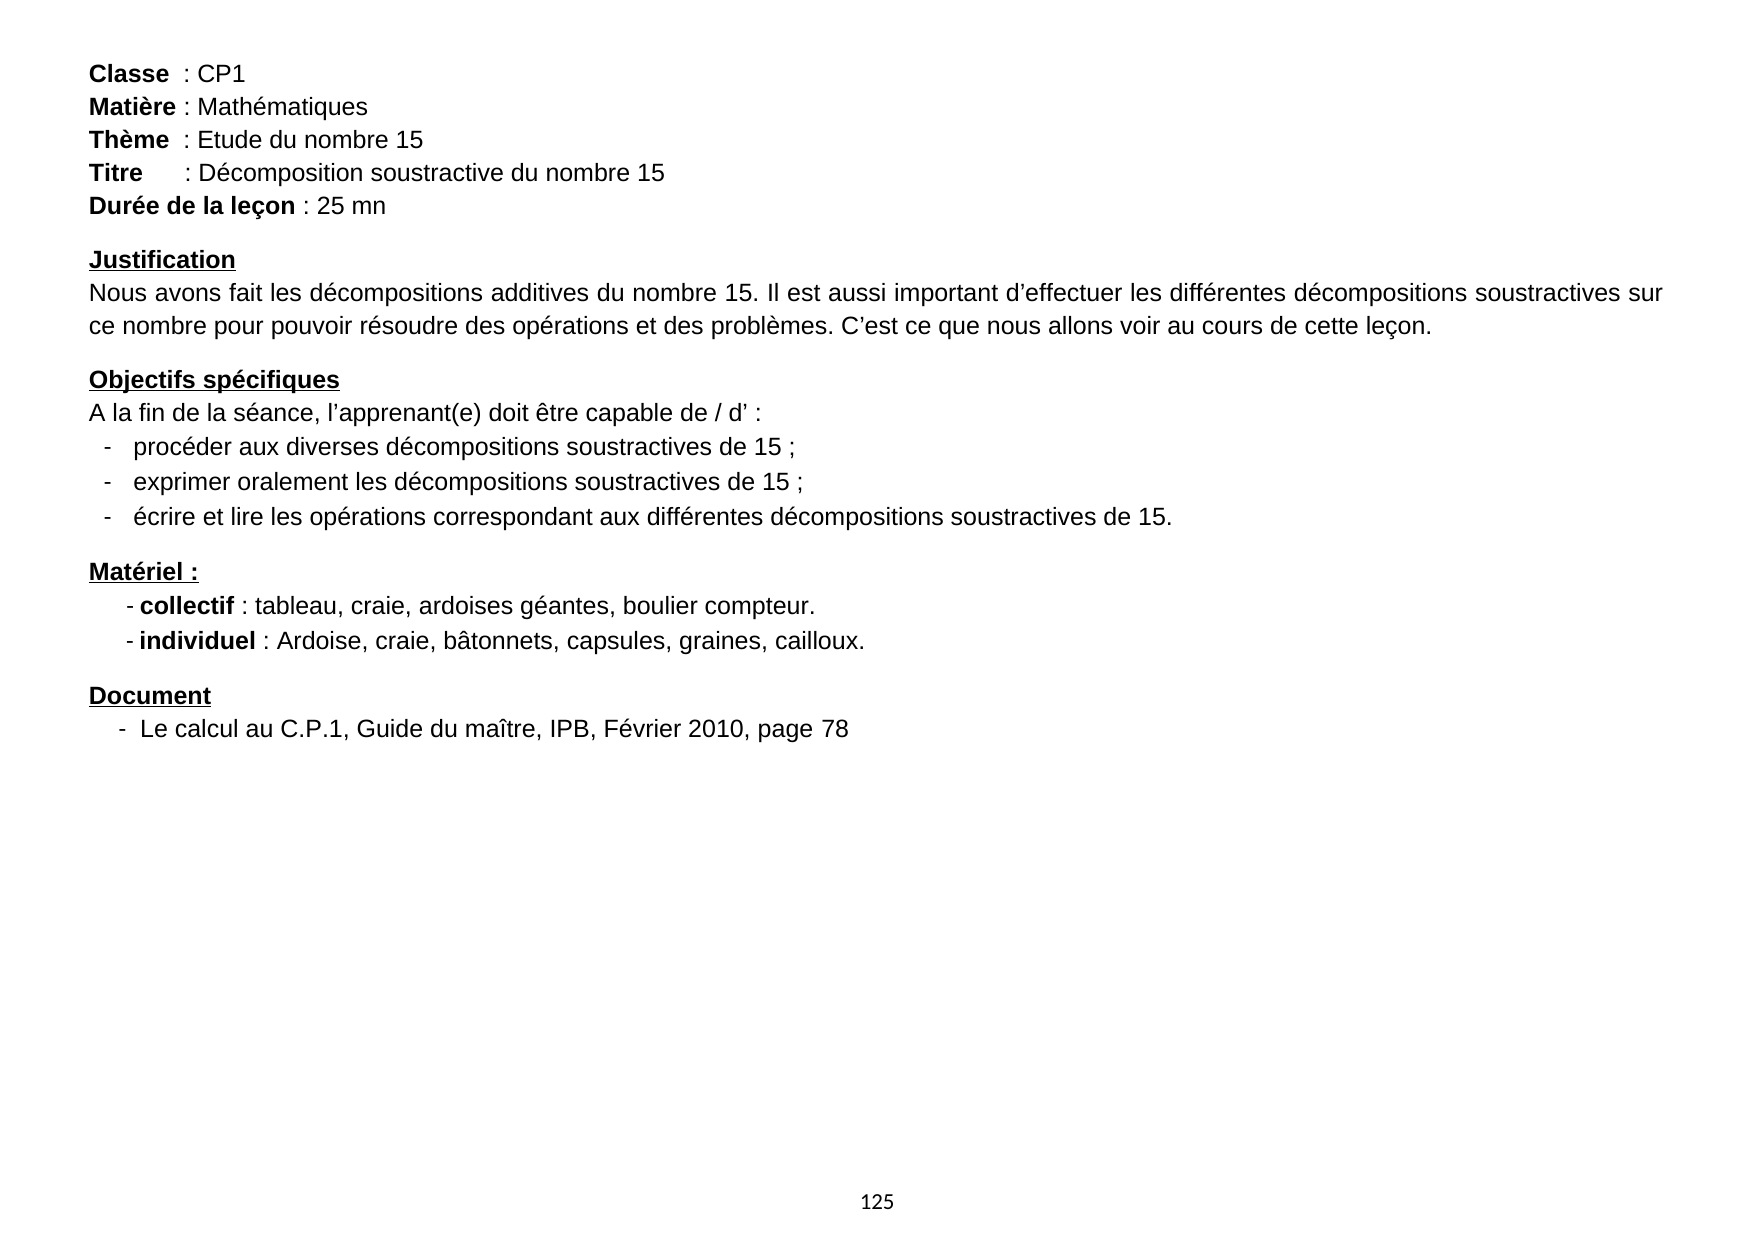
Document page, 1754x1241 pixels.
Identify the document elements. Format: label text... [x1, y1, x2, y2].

text Durée de la leçon : 25 mn [89, 191, 1665, 220]
list procéder aux diverses décompositions soustractives de 15 ; [103, 431, 1665, 461]
text A la fin de la séance, l’apprenant(e) doit être capable de / d’ : [89, 398, 1665, 427]
text Classe : CP1 [89, 59, 1665, 88]
list collectif : tableau, craie, ardoises géantes, boulier compteur. [126, 590, 1665, 620]
text Nous avons fait les décompositions additives du nombre 15. Il est aussi important d’effectuer les différentes décompositions soustractives sur ce nombre pour pouvoir résoudre des opérations et des problèmes. C’est ce que nous allons voir au cours de cette leçon. [89, 278, 1665, 340]
text Objectifs spécifiques [89, 365, 1665, 394]
list individuel : Ardoise, craie, bâtonnets, capsules, graines, cailloux. [126, 625, 1665, 655]
text Document [89, 681, 1665, 709]
list Le calcul au C.P.1, Guide du maître, IPB, Février 2010, page 78 [118, 714, 1665, 744]
text Titre : Décomposition soustractive du nombre 15 [89, 158, 1665, 187]
text Thème : Etude du nombre 15 [89, 125, 1665, 154]
text Matériel : [89, 557, 1665, 586]
text Justification [89, 245, 1665, 274]
list écrire et lire les opérations correspondant aux différentes décompositions soustractives de 15. [103, 501, 1665, 531]
text Matière : Mathématiques [89, 92, 1665, 121]
list exprimer oralement les décompositions soustractives de 15 ; [103, 466, 1665, 496]
